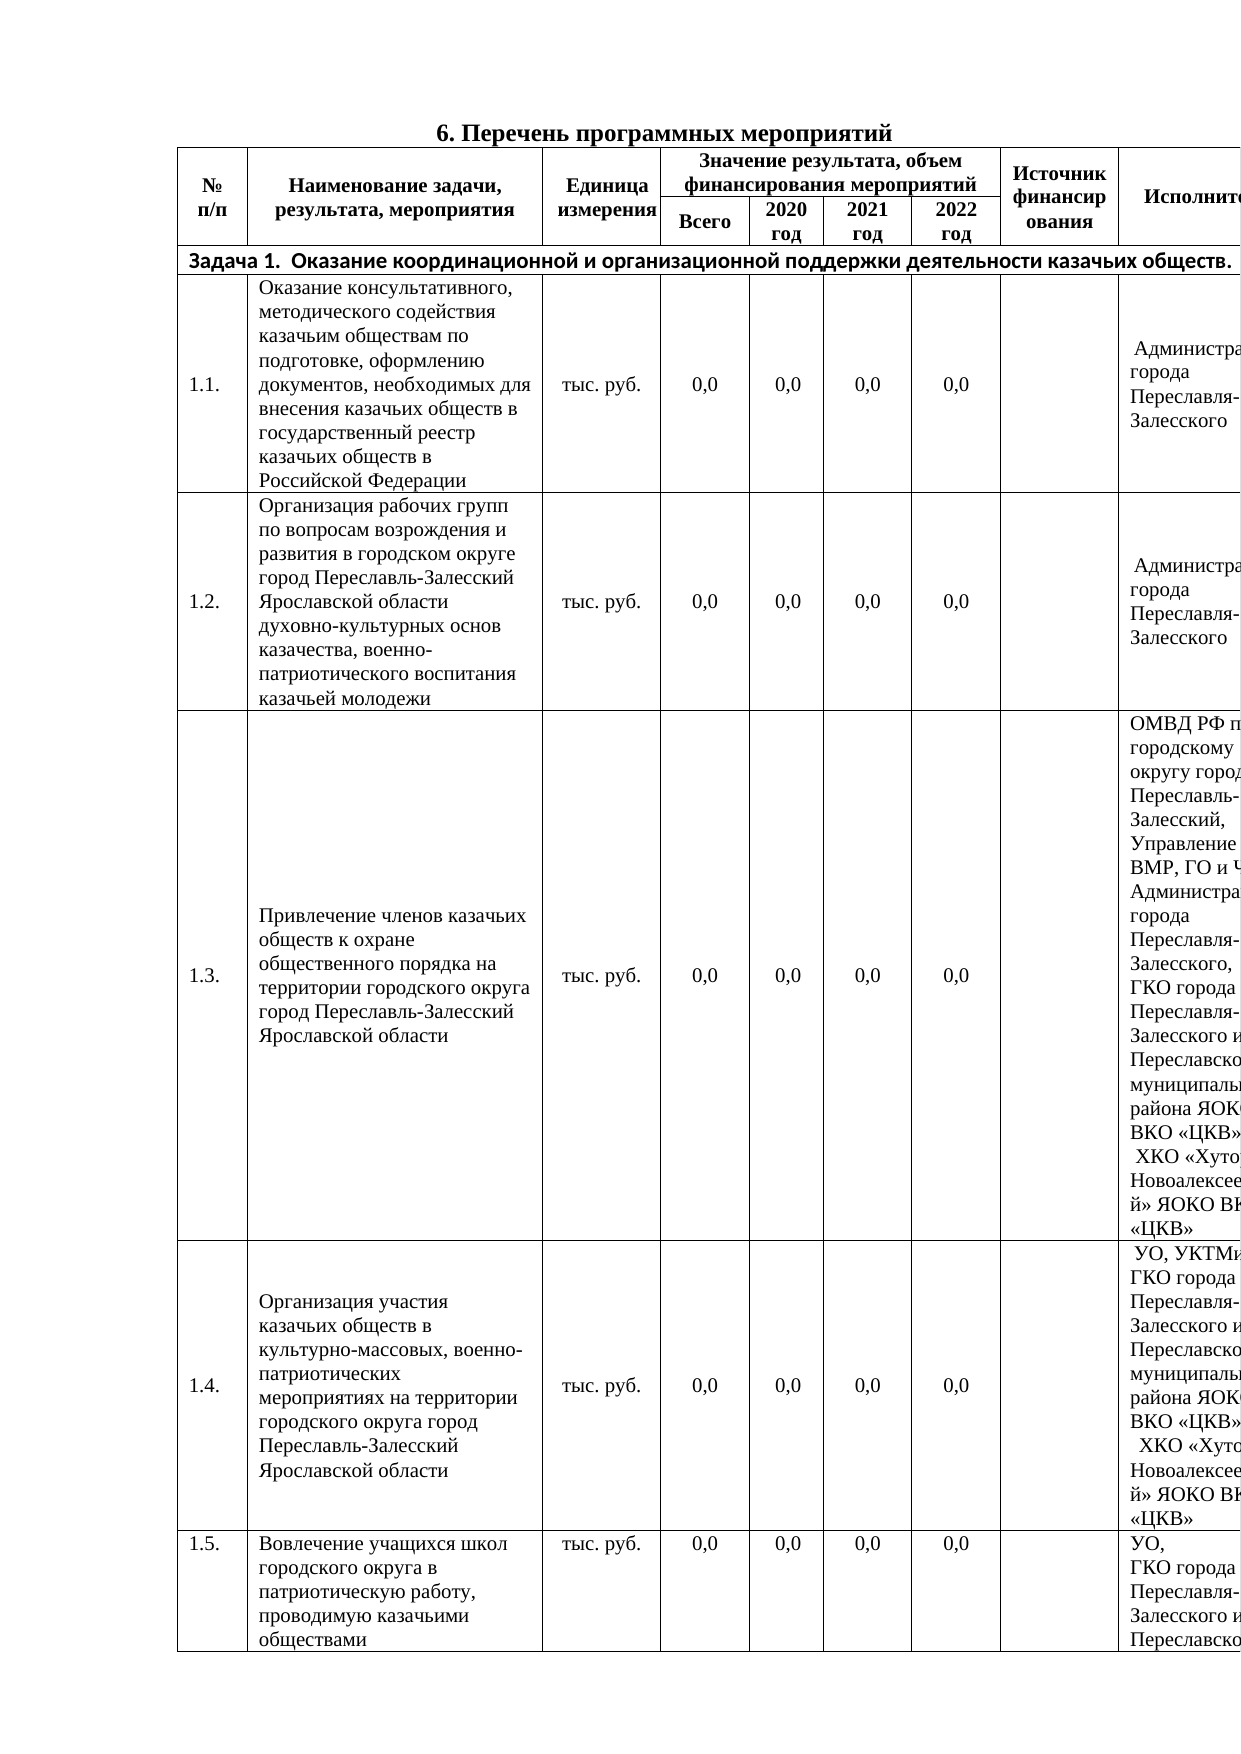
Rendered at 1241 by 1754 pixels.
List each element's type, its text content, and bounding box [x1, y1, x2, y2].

table_cell 2022 год [912, 197, 1000, 245]
table_cell 0,0 [912, 275, 1000, 492]
table_cell [1001, 711, 1118, 1240]
table_cell Привлечение членов казачьих обществ к охране общественного порядка на территории городского округа город Переславль-Залесский Ярославской области [248, 711, 542, 1240]
table_cell 0,0 [824, 275, 911, 492]
table_cell 0,0 [912, 711, 1000, 1240]
table_cell 0,0 [750, 711, 823, 1240]
table_cell [1001, 1531, 1118, 1651]
table_cell Администрация города Переславля-Залесского [1119, 493, 1240, 709]
table_cell 0,0 [750, 275, 823, 492]
table_cell 0,0 [824, 711, 911, 1240]
table_cell Задача 1. Оказание координационной и организационной поддержки деятельности казачьих обществ. [178, 246, 1240, 274]
table_cell тыс. руб. [543, 711, 660, 1240]
table_header Наименование задачи, результата, мероприятия [248, 148, 542, 245]
table_header Источник финансирования [1001, 148, 1118, 245]
table_cell Оказание консультативного, методического содействия казачьим обществам по подготовке, оформлению документов, необходимых для внесения казачьих обществ в государственный реестр казачьих обществ в Российской Федерации [248, 275, 542, 492]
table_cell 0,0 [750, 493, 823, 709]
table_cell 2020 год [750, 197, 823, 245]
table_cell 1.3. [178, 711, 247, 1240]
table_cell 0,0 [824, 493, 911, 709]
table_cell 0,0 [750, 1531, 823, 1651]
table_cell 0,0 [912, 1241, 1000, 1530]
table_cell 1.2. [178, 493, 247, 709]
table_cell тыс. руб. [543, 493, 660, 709]
table_cell тыс. руб. [543, 275, 660, 492]
table_cell тыс. руб. [543, 1241, 660, 1530]
text 6. Перечень программных мероприятий [177, 118, 1152, 147]
table_header Значение результата, объем финансирования мероприятий [661, 148, 1000, 196]
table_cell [1119, 1531, 1240, 1651]
table_cell Организация рабочих групп по вопросам возрождения и развития в городском округе город Переславль-Залесский Ярославской области духовно-культурных основ казачества, военно-патриотического воспитания казачьей молодежи [248, 493, 542, 709]
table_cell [248, 1531, 542, 1651]
table_cell 0,0 [661, 493, 749, 709]
table_cell 0,0 [824, 1531, 911, 1651]
table_header Исполнители [1119, 148, 1240, 245]
table_cell [1001, 493, 1118, 709]
table_cell [1001, 275, 1118, 492]
table_cell УО, УКТМиС, ГКО города Переславля-Залесского и Переславского муниципального района ЯОКО ВКО «ЦКВ», ХКО «Хутор Новоалексеевский» ЯОКО ВКО «ЦКВ» [1119, 1241, 1240, 1530]
table_cell 0,0 [661, 1241, 749, 1530]
table_cell 0,0 [750, 1241, 823, 1530]
table_cell 0,0 [912, 1531, 1000, 1651]
table_header Единица измерения [543, 148, 660, 245]
table_cell 1.4. [178, 1241, 247, 1530]
table_cell 1.5. [178, 1531, 247, 1651]
table_cell [1001, 1241, 1118, 1530]
table_cell 1.1. [178, 275, 247, 492]
table_cell Всего [661, 197, 749, 245]
table_header № п/п [178, 148, 247, 245]
table_cell 0,0 [661, 1531, 749, 1651]
table_cell 2021 год [824, 197, 911, 245]
table_cell Организация участия казачьих обществ в культурно-массовых, военно-патриотических мероприятиях на территории городского округа город Переславль-Залесский Ярославской области [248, 1241, 542, 1530]
table_cell Администрация города Переславля-Залесского [1119, 275, 1240, 492]
table_cell ОМВД РФ по городскому округу город Переславль-Залесский, Управление по ВМР, ГО и ЧС Администрации города Переславля-Залесского, ГКО города Переславля-Залесского и Переславского муниципального района ЯОКО ВКО «ЦКВ», ХКО «Хутор Новоалексеевский» ЯОКО ВКО «ЦКВ» [1119, 711, 1240, 1240]
table_cell 0,0 [661, 711, 749, 1240]
table_cell тыс. руб. [543, 1531, 660, 1651]
table_cell 0,0 [824, 1241, 911, 1530]
table_cell 0,0 [661, 275, 749, 492]
table_cell 0,0 [912, 493, 1000, 709]
